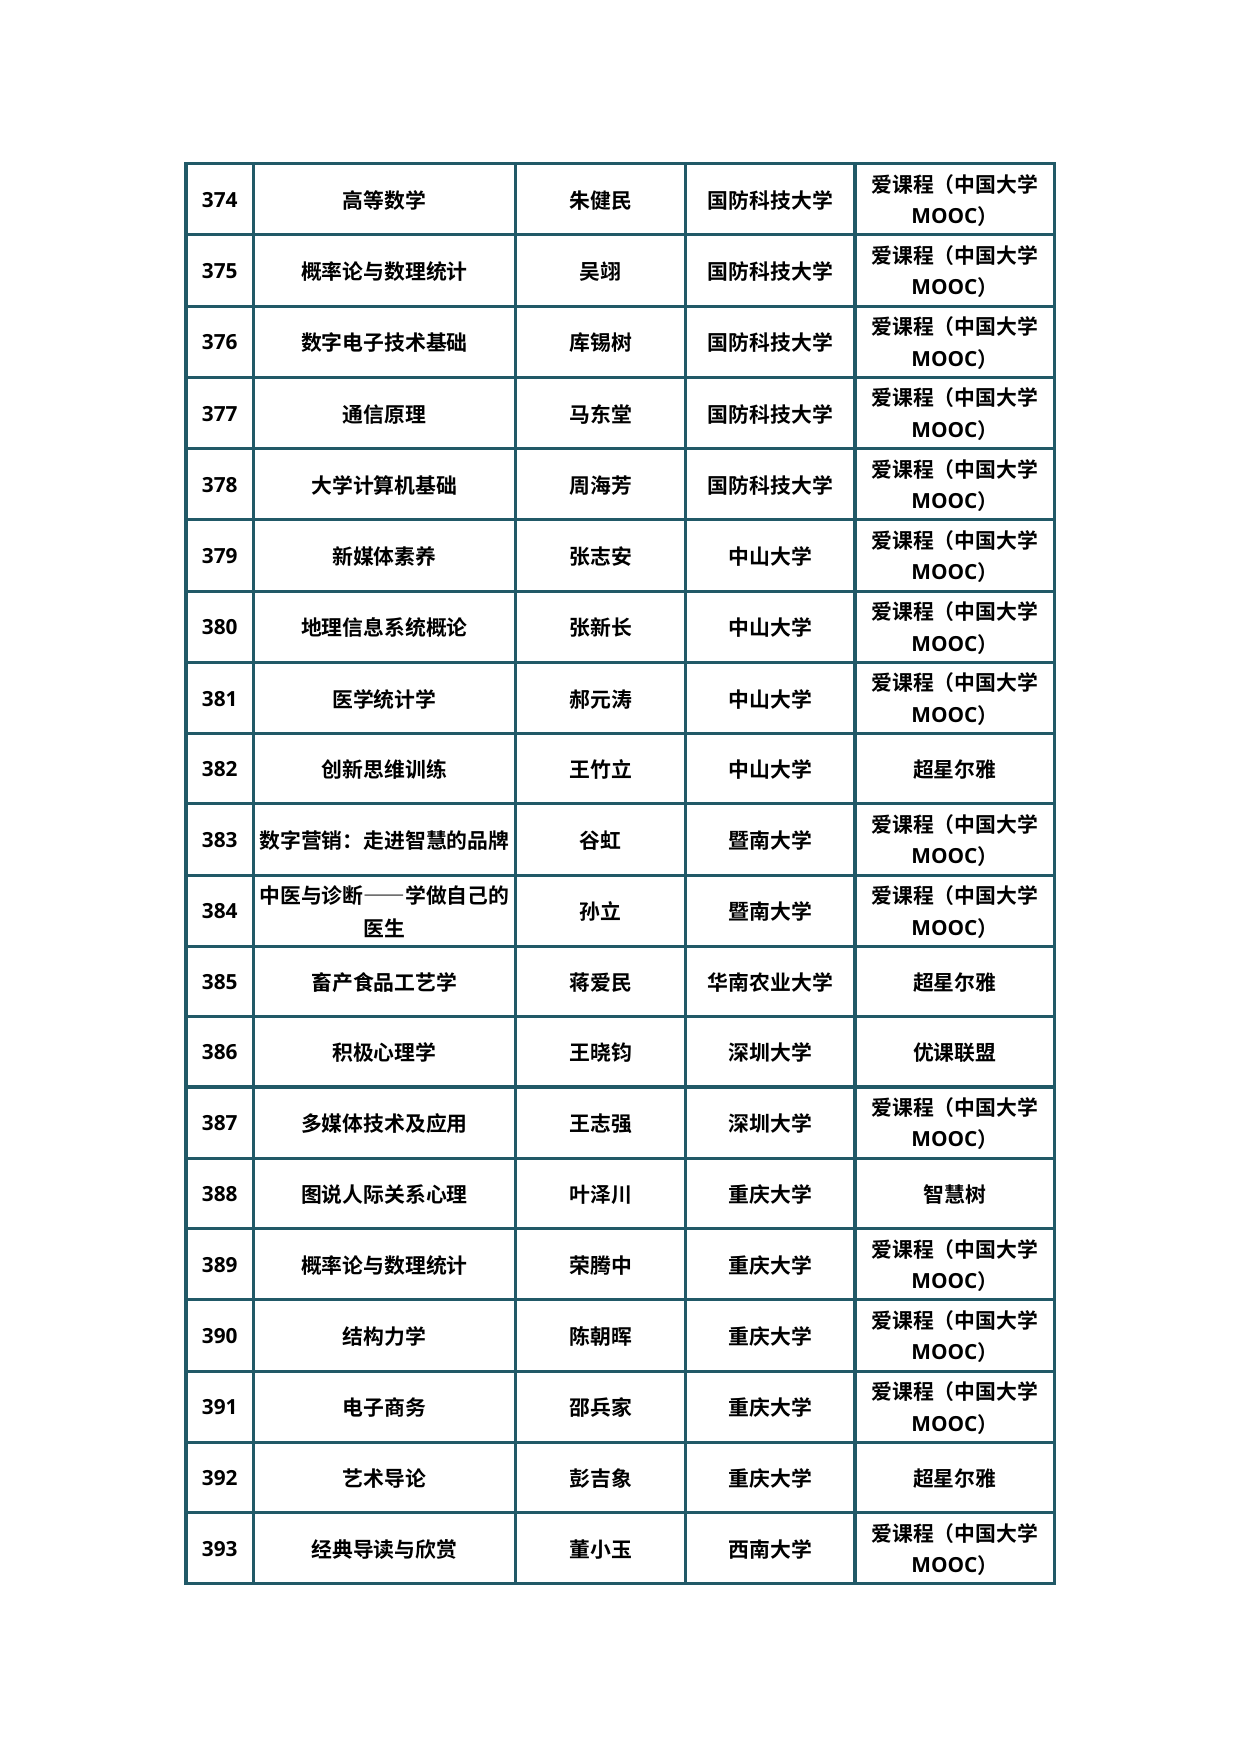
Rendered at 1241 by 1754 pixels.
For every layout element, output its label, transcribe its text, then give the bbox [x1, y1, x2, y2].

table_cell 381 [188, 664, 252, 732]
table_cell 积极心理学 [255, 1018, 514, 1085]
table_cell 概率论与数理统计 [255, 1230, 514, 1298]
table_cell 重庆大学 [687, 1444, 853, 1511]
table_cell 爱课程（中国大学MOOC） [857, 379, 1053, 447]
table_cell 380 [188, 593, 252, 661]
table_cell 董小玉 [517, 1514, 684, 1582]
table_cell 389 [188, 1230, 252, 1298]
table_cell 超星尔雅 [857, 1444, 1053, 1511]
table_cell 390 [188, 1301, 252, 1369]
table_cell 重庆大学 [687, 1160, 853, 1227]
table_cell 医学统计学 [255, 664, 514, 732]
table_cell 383 [188, 805, 252, 873]
table_cell 彭吉象 [517, 1444, 684, 1511]
table_cell 爱课程（中国大学MOOC） [857, 877, 1053, 945]
table_cell 创新思维训练 [255, 735, 514, 802]
table_cell 通信原理 [255, 379, 514, 447]
table_cell 爱课程（中国大学MOOC） [857, 308, 1053, 376]
table_cell 邵兵家 [517, 1373, 684, 1441]
table_cell 张新长 [517, 593, 684, 661]
table_cell 393 [188, 1514, 252, 1582]
table_cell 吴翊 [517, 236, 684, 304]
table_cell 387 [188, 1089, 252, 1157]
table_cell 结构力学 [255, 1301, 514, 1369]
table_cell 优课联盟 [857, 1018, 1053, 1085]
table_cell 周海芳 [517, 450, 684, 518]
table_cell 爱课程（中国大学MOOC） [857, 1514, 1053, 1582]
table_cell 中山大学 [687, 521, 853, 589]
table_cell 爱课程（中国大学MOOC） [857, 450, 1053, 518]
table_cell 王晓钧 [517, 1018, 684, 1085]
table_cell 379 [188, 521, 252, 589]
table_cell 385 [188, 948, 252, 1015]
table_cell 国防科技大学 [687, 308, 853, 376]
table_cell 爱课程（中国大学MOOC） [857, 593, 1053, 661]
table_cell 爱课程（中国大学MOOC） [857, 521, 1053, 589]
table_cell 384 [188, 877, 252, 945]
table_cell 重庆大学 [687, 1230, 853, 1298]
table_cell 爱课程（中国大学MOOC） [857, 1301, 1053, 1369]
table_cell 概率论与数理统计 [255, 236, 514, 304]
table_cell 智慧树 [857, 1160, 1053, 1227]
table_cell 高等数学 [255, 165, 514, 233]
table_cell 华南农业大学 [687, 948, 853, 1015]
table_cell 陈朝晖 [517, 1301, 684, 1369]
table_cell 爱课程（中国大学MOOC） [857, 664, 1053, 732]
table_cell 库锡树 [517, 308, 684, 376]
table_cell 荣腾中 [517, 1230, 684, 1298]
table_cell 大学计算机基础 [255, 450, 514, 518]
table_cell 爱课程（中国大学MOOC） [857, 236, 1053, 304]
table_cell 多媒体技术及应用 [255, 1089, 514, 1157]
table_cell 朱健民 [517, 165, 684, 233]
table_cell 电子商务 [255, 1373, 514, 1441]
table_cell 张志安 [517, 521, 684, 589]
table_cell 376 [188, 308, 252, 376]
table_cell 重庆大学 [687, 1301, 853, 1369]
table_cell 388 [188, 1160, 252, 1227]
table_cell 谷虹 [517, 805, 684, 873]
table_cell 西南大学 [687, 1514, 853, 1582]
table_cell 374 [188, 165, 252, 233]
table_cell 艺术导论 [255, 1444, 514, 1511]
table_cell 爱课程（中国大学MOOC） [857, 165, 1053, 233]
table_cell 暨南大学 [687, 877, 853, 945]
table_cell 国防科技大学 [687, 236, 853, 304]
table_cell 国防科技大学 [687, 165, 853, 233]
table_cell 王竹立 [517, 735, 684, 802]
table_cell 王志强 [517, 1089, 684, 1157]
table_cell 超星尔雅 [857, 735, 1053, 802]
table_cell 中山大学 [687, 664, 853, 732]
table_cell 爱课程（中国大学MOOC） [857, 1230, 1053, 1298]
table_cell 国防科技大学 [687, 450, 853, 518]
table_cell 数字电子技术基础 [255, 308, 514, 376]
table_cell 爱课程（中国大学MOOC） [857, 805, 1053, 873]
table_cell 392 [188, 1444, 252, 1511]
table_cell 超星尔雅 [857, 948, 1053, 1015]
table_cell 爱课程（中国大学MOOC） [857, 1089, 1053, 1157]
table_cell 蒋爱民 [517, 948, 684, 1015]
table_cell 375 [188, 236, 252, 304]
table_cell 爱课程（中国大学MOOC） [857, 1373, 1053, 1441]
table_cell 郝元涛 [517, 664, 684, 732]
table_cell 重庆大学 [687, 1373, 853, 1441]
table_cell 深圳大学 [687, 1089, 853, 1157]
table_cell 中山大学 [687, 735, 853, 802]
table_cell 地理信息系统概论 [255, 593, 514, 661]
table_cell 377 [188, 379, 252, 447]
table_cell 386 [188, 1018, 252, 1085]
table_cell 中山大学 [687, 593, 853, 661]
table_cell 新媒体素养 [255, 521, 514, 589]
table_cell 孙立 [517, 877, 684, 945]
table_cell 马东堂 [517, 379, 684, 447]
table_cell 畜产食品工艺学 [255, 948, 514, 1015]
table_cell 国防科技大学 [687, 379, 853, 447]
table_cell 图说人际关系心理 [255, 1160, 514, 1227]
table_cell 中医与诊断——学做自己的医生 [255, 877, 514, 945]
table_cell 深圳大学 [687, 1018, 853, 1085]
table_cell 391 [188, 1373, 252, 1441]
table_cell 暨南大学 [687, 805, 853, 873]
table_cell 382 [188, 735, 252, 802]
table_cell 378 [188, 450, 252, 518]
table_cell 数字营销：走进智慧的品牌 [255, 805, 514, 873]
table_cell 经典导读与欣赏 [255, 1514, 514, 1582]
table_cell 叶泽川 [517, 1160, 684, 1227]
